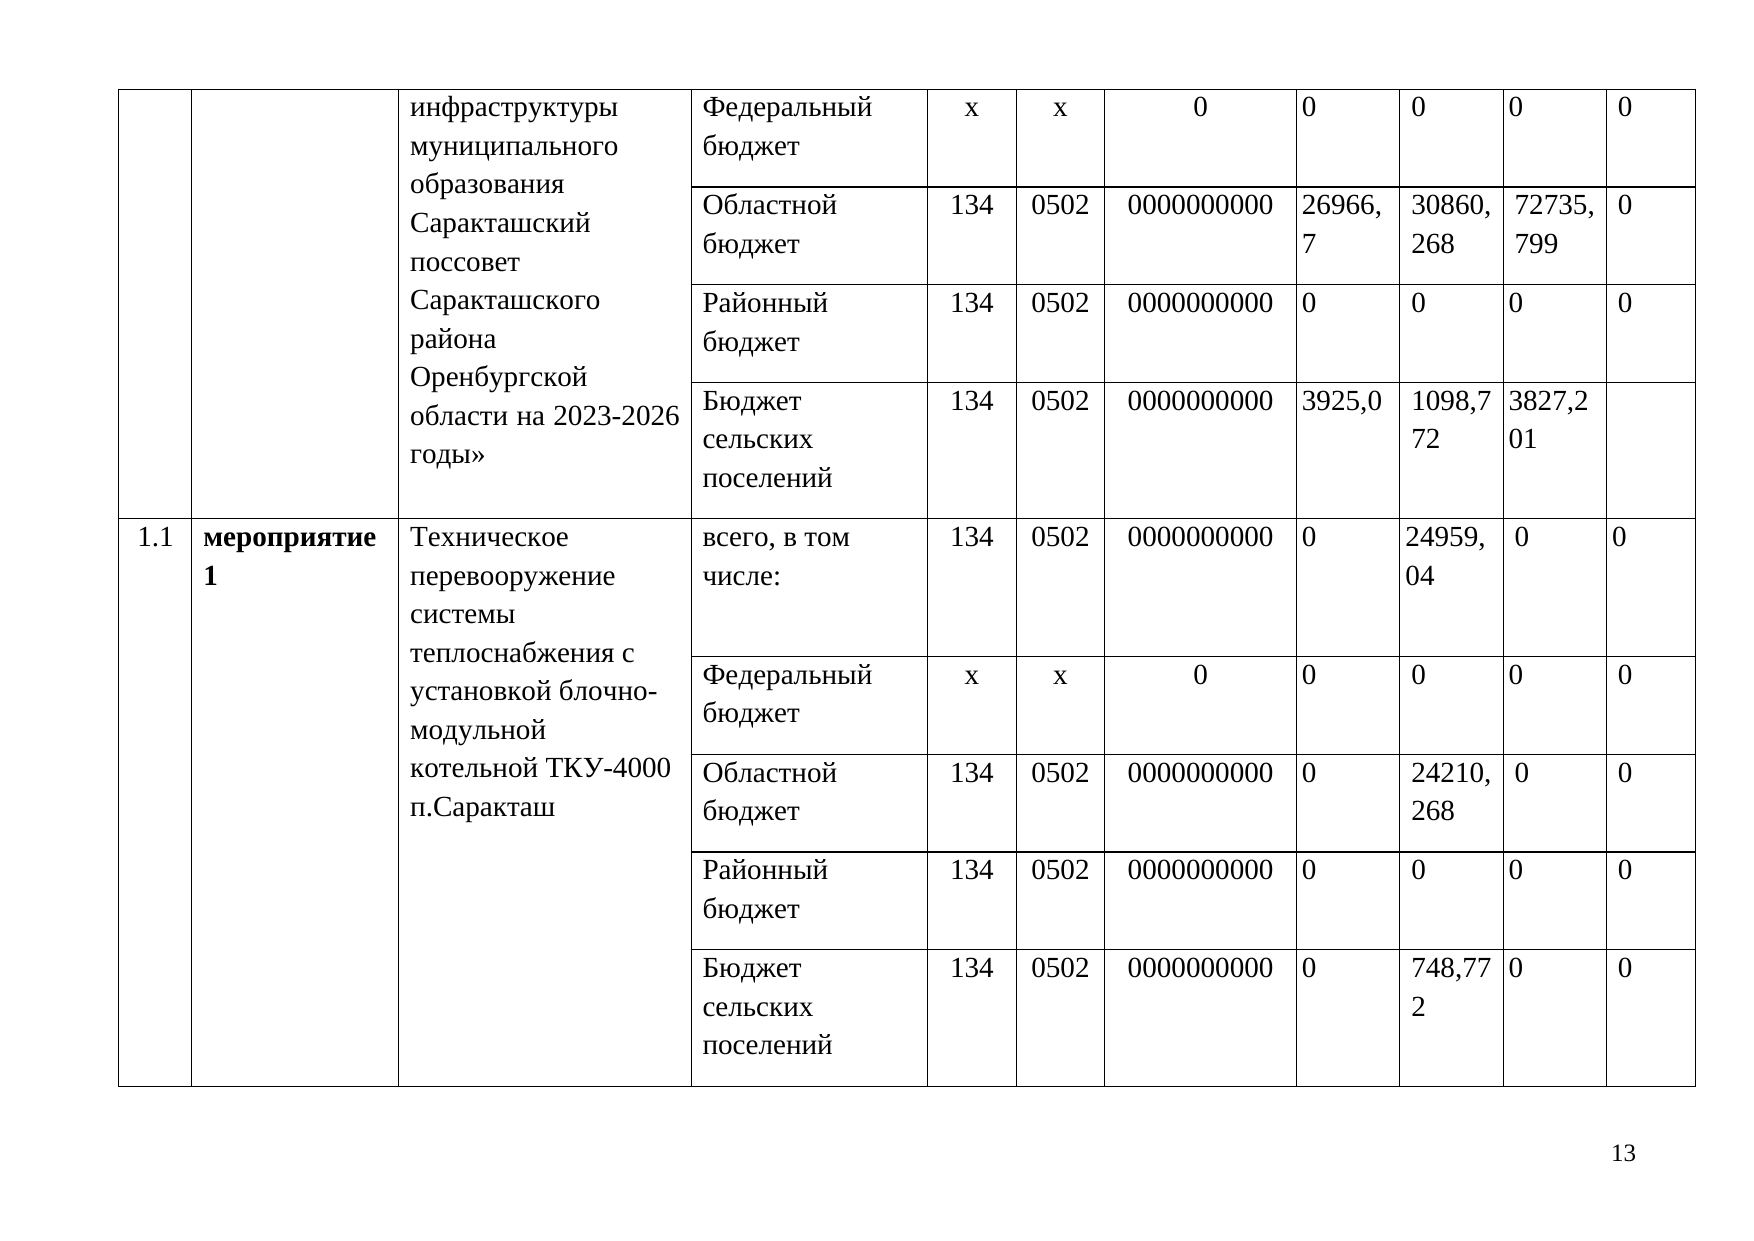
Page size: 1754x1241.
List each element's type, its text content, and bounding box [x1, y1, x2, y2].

table_cell Районный бюджет [692, 285, 927, 382]
table_cell х [928, 657, 1016, 754]
table_cell 0 [1504, 950, 1606, 1086]
table_cell х [1017, 90, 1104, 186]
table_cell 0 [1105, 90, 1296, 186]
table_cell 0 [1607, 950, 1695, 1086]
table_cell 0 [1297, 285, 1399, 382]
table_cell Областной бюджет [692, 755, 927, 851]
table_cell 0 [1607, 188, 1695, 284]
table_cell 0 [1607, 285, 1695, 382]
table_cell 0502 [1017, 755, 1104, 851]
table_cell 134 [928, 755, 1016, 851]
table_cell 0 [1504, 657, 1606, 754]
table_cell всего, в том числе: [692, 519, 927, 656]
table_cell 0 [1504, 90, 1606, 186]
table_cell 0502 [1017, 383, 1104, 518]
table_cell 26966,7 [1297, 188, 1399, 284]
table_cell 0 [1504, 853, 1606, 949]
table_cell 0000000000 [1105, 950, 1296, 1086]
table_cell Районный бюджет [692, 853, 927, 949]
table_cell мероприятие 1 [192, 519, 398, 1086]
table_cell 1098,772 [1400, 383, 1503, 518]
table_cell 0000000000 [1105, 853, 1296, 949]
table_cell 134 [928, 519, 1016, 656]
table_cell 1 [119, 90, 191, 518]
table_cell 30860,268 [1400, 188, 1503, 284]
table_cell 72735,799 [1504, 188, 1606, 284]
table_cell 0000000000 [1105, 755, 1296, 851]
table_cell 0 [1400, 853, 1503, 949]
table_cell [399, 90, 691, 518]
table_cell 24210,268 [1400, 755, 1503, 851]
table_cell 134 [928, 188, 1016, 284]
table_cell 134 [928, 853, 1016, 949]
table_cell [1607, 383, 1695, 518]
table_cell 0 [1607, 519, 1695, 656]
table_cell 0000000000 [1105, 383, 1296, 518]
table_cell 0 [1297, 853, 1399, 949]
table_cell 0 [1105, 657, 1296, 754]
table_cell 0 [1400, 285, 1503, 382]
table_cell 1.1 [119, 519, 191, 1086]
table_cell Техническое перевооружение системы теплоснабжения с установкой блочно-модульной котельной ТКУ-4000 п.Саракташ [399, 519, 691, 1086]
table_cell 0502 [1017, 519, 1104, 656]
table_cell х [928, 90, 1016, 186]
table_cell 0502 [1017, 188, 1104, 284]
table_cell 0 [1504, 755, 1606, 851]
table_cell 0502 [1017, 950, 1104, 1086]
table_cell Федеральный бюджет [692, 90, 927, 186]
table_cell 0000000000 [1105, 285, 1296, 382]
table_cell 0 [1607, 755, 1695, 851]
table_cell 0502 [1017, 853, 1104, 949]
table_cell Бюджет сельских поселений [692, 950, 927, 1086]
table_cell Федеральный бюджет [692, 657, 927, 754]
table_cell 134 [928, 383, 1016, 518]
table_cell 0 [1504, 285, 1606, 382]
table_cell 0 [1607, 853, 1695, 949]
table_cell 0 [1297, 90, 1399, 186]
table_cell 3925,0 [1297, 383, 1399, 518]
table_cell 134 [928, 285, 1016, 382]
table_cell 0 [1504, 519, 1606, 656]
table_cell 3827,201 [1504, 383, 1606, 518]
table_cell 0 [1297, 950, 1399, 1086]
table_cell 0502 [1017, 285, 1104, 382]
table_cell 0 [1297, 519, 1399, 656]
table_cell 0 [1297, 755, 1399, 851]
table_cell х [1017, 657, 1104, 754]
table_cell 0 [1607, 90, 1695, 186]
table_cell 134 [928, 950, 1016, 1086]
table_cell 24959,04 [1400, 519, 1503, 656]
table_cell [192, 90, 398, 518]
table_cell Бюджет сельских поселений [692, 383, 927, 518]
table_cell 0000000000 [1105, 188, 1296, 284]
table_cell 0 [1607, 657, 1695, 754]
table_cell 0 [1297, 657, 1399, 754]
table_cell 0 [1400, 90, 1503, 186]
table_cell 0000000000 [1105, 519, 1296, 656]
table_cell Областной бюджет [692, 188, 927, 284]
table_cell 748,772 [1400, 950, 1503, 1086]
table_cell 0 [1400, 657, 1503, 754]
